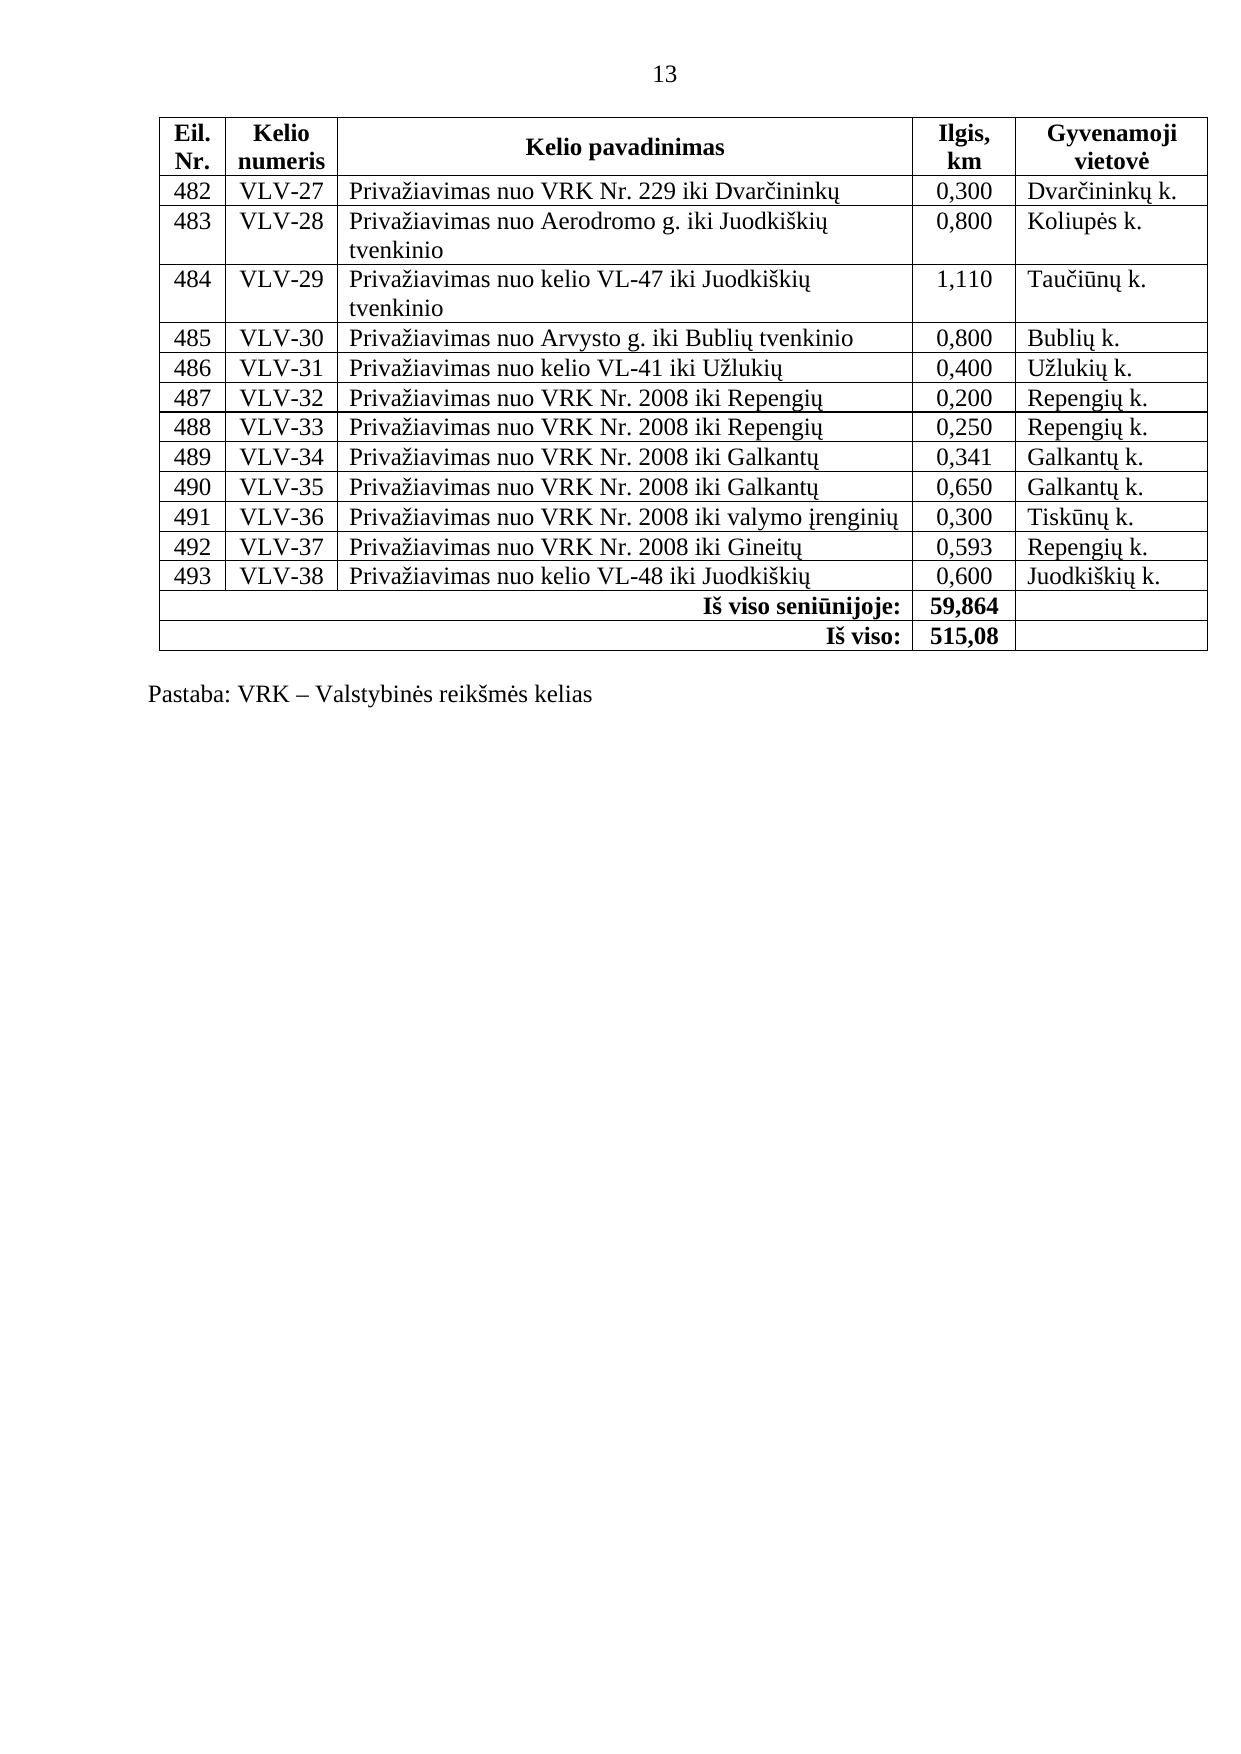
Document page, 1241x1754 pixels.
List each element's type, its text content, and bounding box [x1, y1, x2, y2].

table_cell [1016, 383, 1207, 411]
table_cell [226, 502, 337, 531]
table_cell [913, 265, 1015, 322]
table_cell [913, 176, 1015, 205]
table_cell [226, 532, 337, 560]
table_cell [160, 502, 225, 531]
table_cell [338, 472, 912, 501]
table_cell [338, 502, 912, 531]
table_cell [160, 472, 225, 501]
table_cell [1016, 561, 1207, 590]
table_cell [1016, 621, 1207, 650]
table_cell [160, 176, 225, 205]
table_header Kelio numeris [226, 118, 337, 175]
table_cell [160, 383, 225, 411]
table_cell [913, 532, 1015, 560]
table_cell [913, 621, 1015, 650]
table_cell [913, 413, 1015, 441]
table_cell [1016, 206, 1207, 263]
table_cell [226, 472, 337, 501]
table_header Kelio pavadinimas [338, 118, 912, 175]
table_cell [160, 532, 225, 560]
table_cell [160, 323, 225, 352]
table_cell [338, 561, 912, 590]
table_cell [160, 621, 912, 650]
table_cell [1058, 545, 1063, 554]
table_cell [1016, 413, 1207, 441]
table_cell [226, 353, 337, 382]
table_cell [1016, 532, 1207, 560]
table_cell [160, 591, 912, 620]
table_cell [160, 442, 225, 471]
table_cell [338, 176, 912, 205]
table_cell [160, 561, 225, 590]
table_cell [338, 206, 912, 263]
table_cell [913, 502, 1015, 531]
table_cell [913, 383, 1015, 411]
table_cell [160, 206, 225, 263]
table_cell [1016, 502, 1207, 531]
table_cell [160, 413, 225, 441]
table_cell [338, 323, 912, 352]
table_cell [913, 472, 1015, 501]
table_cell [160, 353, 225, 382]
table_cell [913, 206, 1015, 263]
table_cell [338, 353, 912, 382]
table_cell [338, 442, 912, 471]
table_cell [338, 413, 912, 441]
table_header Eil. Nr. [160, 118, 225, 175]
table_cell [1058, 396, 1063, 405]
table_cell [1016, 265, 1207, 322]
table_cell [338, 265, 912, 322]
table_header Ilgis, km [913, 118, 1015, 175]
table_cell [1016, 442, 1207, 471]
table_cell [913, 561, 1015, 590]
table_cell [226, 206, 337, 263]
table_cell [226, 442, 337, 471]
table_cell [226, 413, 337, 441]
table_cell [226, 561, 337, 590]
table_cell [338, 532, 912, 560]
table_header Gyvenamoji vietovė [1016, 118, 1207, 175]
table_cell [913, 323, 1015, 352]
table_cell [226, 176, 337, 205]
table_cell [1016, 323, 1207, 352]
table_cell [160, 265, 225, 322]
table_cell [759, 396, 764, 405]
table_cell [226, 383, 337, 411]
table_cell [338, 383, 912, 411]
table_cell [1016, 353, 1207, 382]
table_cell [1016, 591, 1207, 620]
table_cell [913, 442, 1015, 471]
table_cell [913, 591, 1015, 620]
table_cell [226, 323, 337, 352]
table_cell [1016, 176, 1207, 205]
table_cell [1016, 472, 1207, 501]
text Pastaba: VRK – Valstybinės reikšmės kelias [148, 679, 1181, 708]
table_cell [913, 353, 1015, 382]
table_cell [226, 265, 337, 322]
